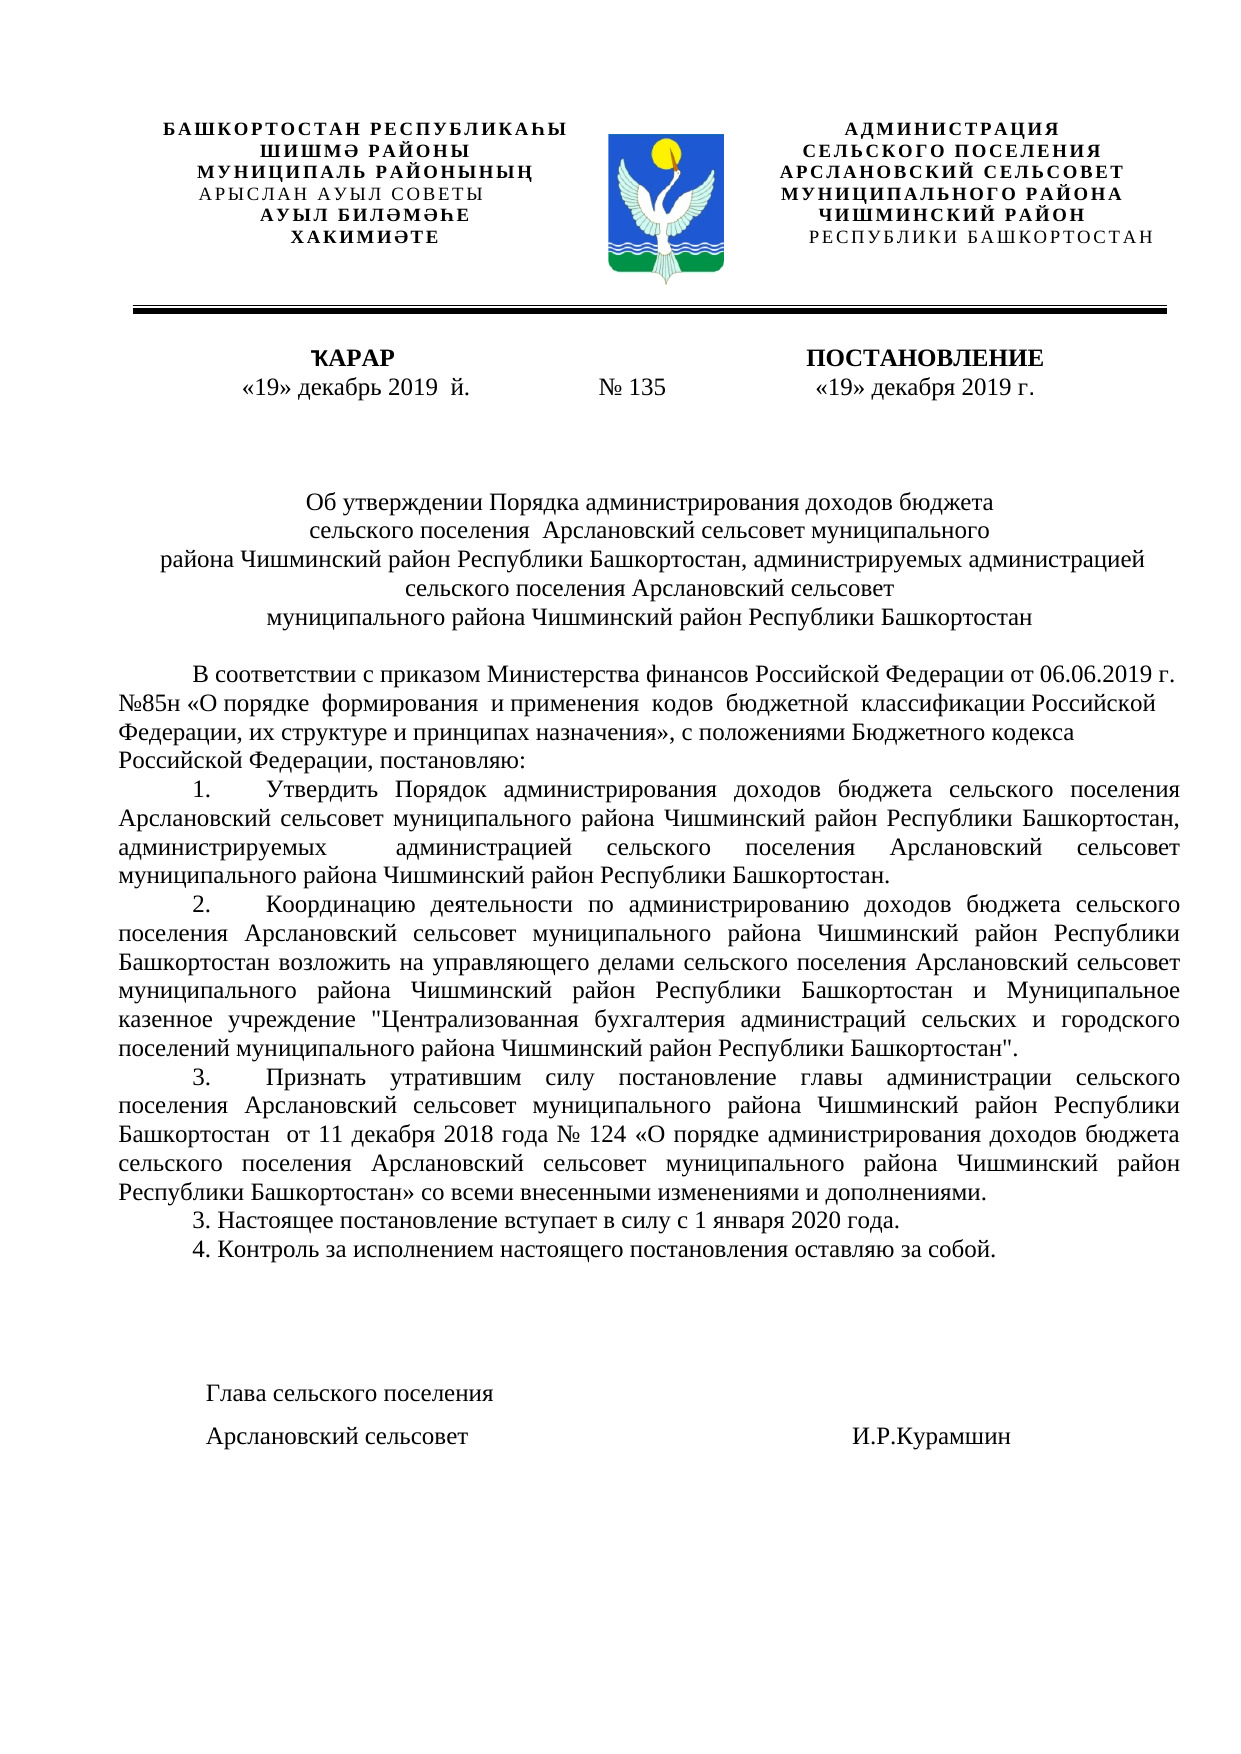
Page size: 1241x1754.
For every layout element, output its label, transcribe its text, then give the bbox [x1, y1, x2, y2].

table_header [596, 118, 736, 305]
table_header БашКортостан Республикаһы ШишмӘ районы МУНИЦИПАЛЬ РАЙОНЫның АРЫСЛАН АУЫЛ СОВЕТЫ ауыл биЛӘмӘһе хакимиӘте [133, 118, 596, 305]
list Признать утратившим силу постановление главы администрации сельского поселения Арслановский сельсовет муниципального района Чишминский район Республики Башкортостан от 11 декабря 2018 года № 124 «О порядке администрирования доходов бюджета сельского поселения Арслановский сельсовет муниципального района Чишминский район Республики Башкортостан» со всеми внесенными изменениями и дополнениями. [118, 1062, 1181, 1205]
text 4. Контроль за исполнением настоящего постановления оставляю за собой. [118, 1234, 1181, 1263]
text района Чишминский район Республики Башкортостан, администрируемых администрацией сельского поселения Арслановский сельсовет [118, 544, 1181, 602]
table_header ҠАРАР «19» декабрь 2019 й. [118, 343, 587, 487]
text В соответствии с приказом Министерства финансов Российской Федерации от 06.06.2019 г. №85н «О порядке формирования и применения кодов бюджетной классификации Российской Федерации, их структуре и принципах назначения», с положениями Бюджетного кодекса Российской Федерации, постановляю: [118, 659, 1181, 774]
list Утвердить Порядок администрирования доходов бюджета сельского поселения Арслановский сельсовет муниципального района Чишминский район Республики Башкортостан, администрируемых администрацией сельского поселения Арслановский сельсовет муниципального района Чишминский район Республики Башкортостан. [118, 774, 1181, 889]
text Об утверждении Порядка администрирования доходов бюджета [118, 487, 1181, 515]
table_header ПОСТАНОВЛЕНИЕ «19» декабря 2019 г. [718, 343, 1132, 487]
text сельского поселения Арслановский сельсовет муниципального [118, 515, 1181, 544]
text Глава сельского поселения [118, 1378, 1181, 1407]
list Координацию деятельности по администрированию доходов бюджета сельского поселения Арслановский сельсовет муниципального района Чишминский район Республики Башкортостан возложить на управляющего делами сельского поселения Арслановский сельсовет муниципального района Чишминский район Республики Башкортостан и Муниципальное казенное учреждение "Централизованная бухгалтерия администраций сельских и городского поселений муниципального района Чишминский район Республики Башкортостан". [118, 889, 1181, 1062]
picture [608, 134, 724, 285]
text 3. Настоящее постановление вступает в силу с 1 января 2020 года. [118, 1205, 1181, 1234]
text муниципального района Чишминский район Республики Башкортостан [118, 602, 1181, 630]
text Арслановский сельсовет И.Р.Курамшин [118, 1421, 1181, 1450]
table_header № 135 [587, 343, 718, 487]
table_header администрация СЕЛЬСКОГО ПОСЕЛЕНИЯ арслановский сельсовет МУНИЦИПАЛЬНОГО РАЙОНА ЧишминскИЙ район Республики Башкортостан [736, 118, 1167, 305]
